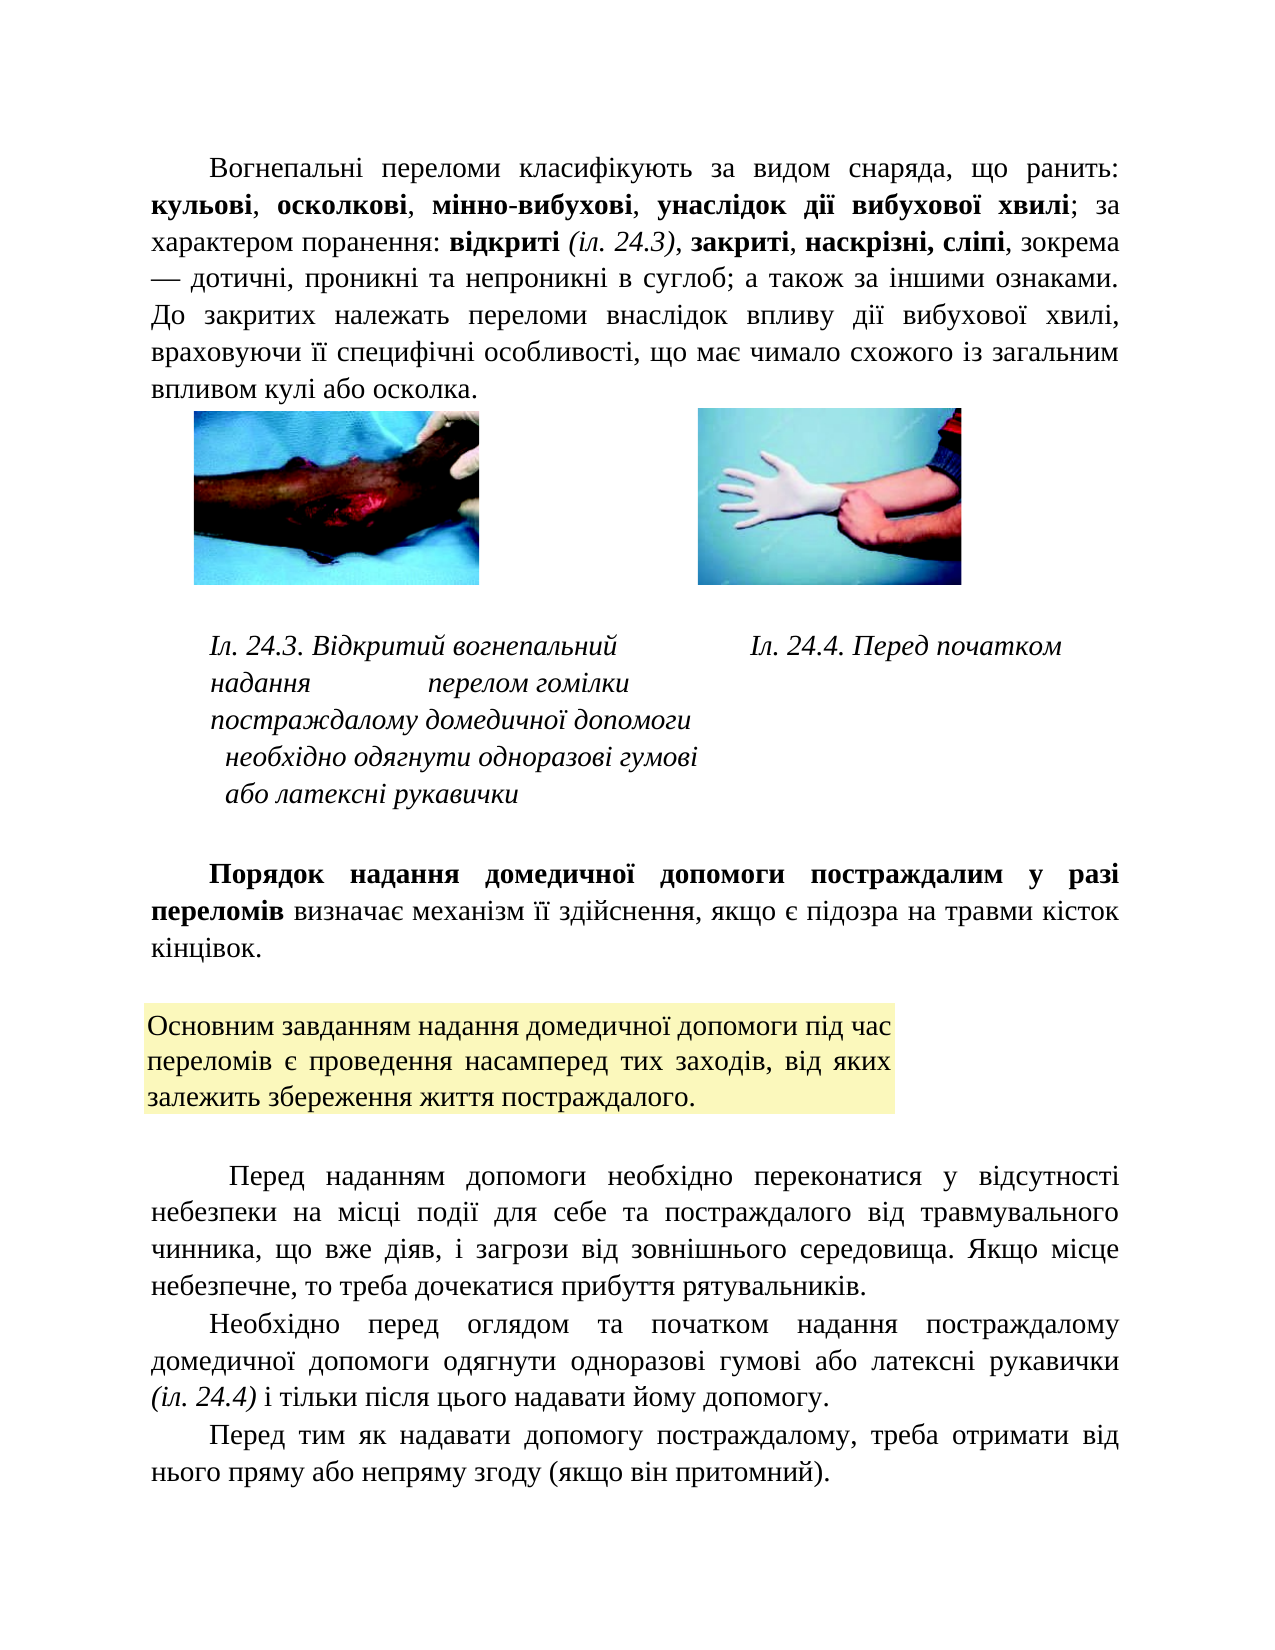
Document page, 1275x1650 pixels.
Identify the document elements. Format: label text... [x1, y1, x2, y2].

text Перед тим як надавати допомогу постраждалому, треба отримати від нього пряму або непряму згоду (якщо він притомний). [151, 1417, 1120, 1487]
text Іл. 24.3. Відкритий вогнепальний Іл. 24.4. Перед початком надання перелом гомілки постраждалому домедичної допомоги необхідно одягнути одноразові гумові або латексні рукавички [209, 628, 1077, 810]
text Порядок надання домедичної допомоги постраждалим у разі переломів визначає механізм її здійснення, якщо є підозра на травми кісток кінцівок. [151, 856, 1120, 963]
picture [697, 408, 962, 585]
text Перед наданням допомоги необхідно переконатися у відсутності небезпеки на місці події для себе та постраждалого від травмувального чинника, що вже діяв, і загрози від зовнішнього середовища. Якщо місце небезпечне, то треба дочекатися прибуття рятувальників. [151, 1158, 1120, 1302]
table_header [136, 967, 980, 1114]
text Вогнепальні переломи класифікують за видом снаряда, що ранить: кульові, осколкові, мінно-вибухові, унаслідок дії вибухової хвилі; за характером поранення: відкриті (іл. 24.3), закриті, наскрізні, сліпі, зокрема — дотичні, проникні та непроникні в суглоб; а також за іншими ознаками. До закритих належать переломи внаслідок впливу дії вибухової хвилі, враховуючи її специфічні особливості, що має чимало схожого із загальним впливом кулі або осколка. [151, 150, 1120, 405]
text Необхідно перед оглядом та початком надання постраждалому домедичної допомоги одягнути одноразові гумові або латексні рукавички (іл. 24.4) і тільки після цього надавати йому допомогу. [151, 1306, 1120, 1413]
picture [193, 411, 480, 585]
